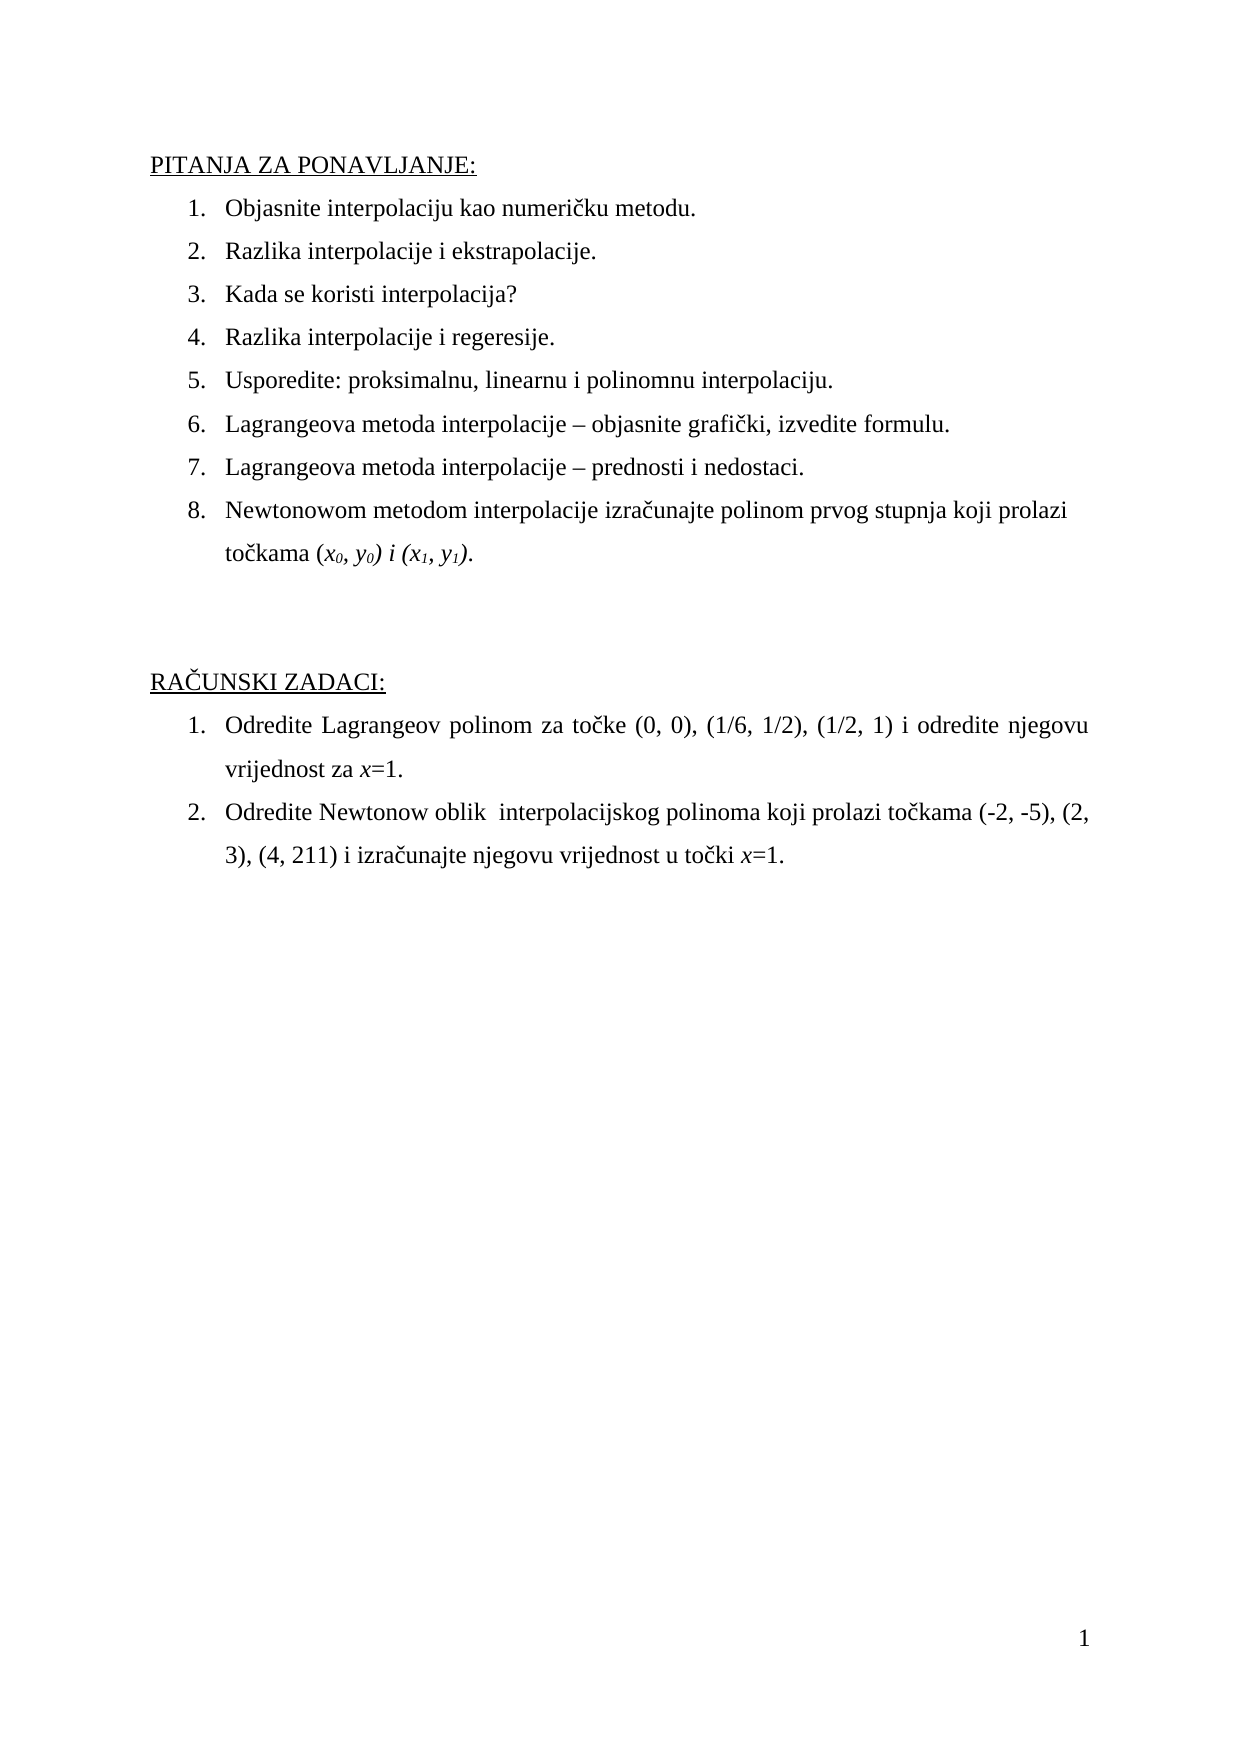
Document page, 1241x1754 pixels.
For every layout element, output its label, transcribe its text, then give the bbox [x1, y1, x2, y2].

text RAČUNSKI ZADACI: [150, 667, 1090, 696]
list Lagrangeova metoda interpolacije – prednosti i nedostaci. [187, 452, 1090, 481]
list Kada se koristi interpolacija? [187, 279, 1090, 308]
list Newtonowom metodom interpolacije izračunajte polinom prvog stupnja koji prolazi točkama (x0, y0) i (x1, y1). [187, 495, 1090, 567]
list Objasnite interpolaciju kao numeričku metodu. [187, 193, 1090, 222]
list Razlika interpolacije i ekstrapolacije. [187, 236, 1090, 265]
text PITANJA ZA PONAVLJANJE: [150, 150, 1090, 179]
list Usporedite: proksimalnu, linearnu i polinomnu interpolaciju. [187, 366, 1090, 394]
list Odredite Newtonow oblik interpolacijskog polinoma koji prolazi točkama (-2, -5), (2, 3), (4, 211) i izračunajte njegovu vrijednost u točki x=1. [187, 797, 1090, 869]
list Razlika interpolacije i regeresije. [187, 322, 1090, 351]
list Lagrangeova metoda interpolacije – objasnite grafički, izvedite formulu. [187, 409, 1090, 437]
list Odredite Lagrangeov polinom za točke (0, 0), (1/6, 1/2), (1/2, 1) i odredite njegovu vrijednost za x=1. [187, 711, 1090, 782]
